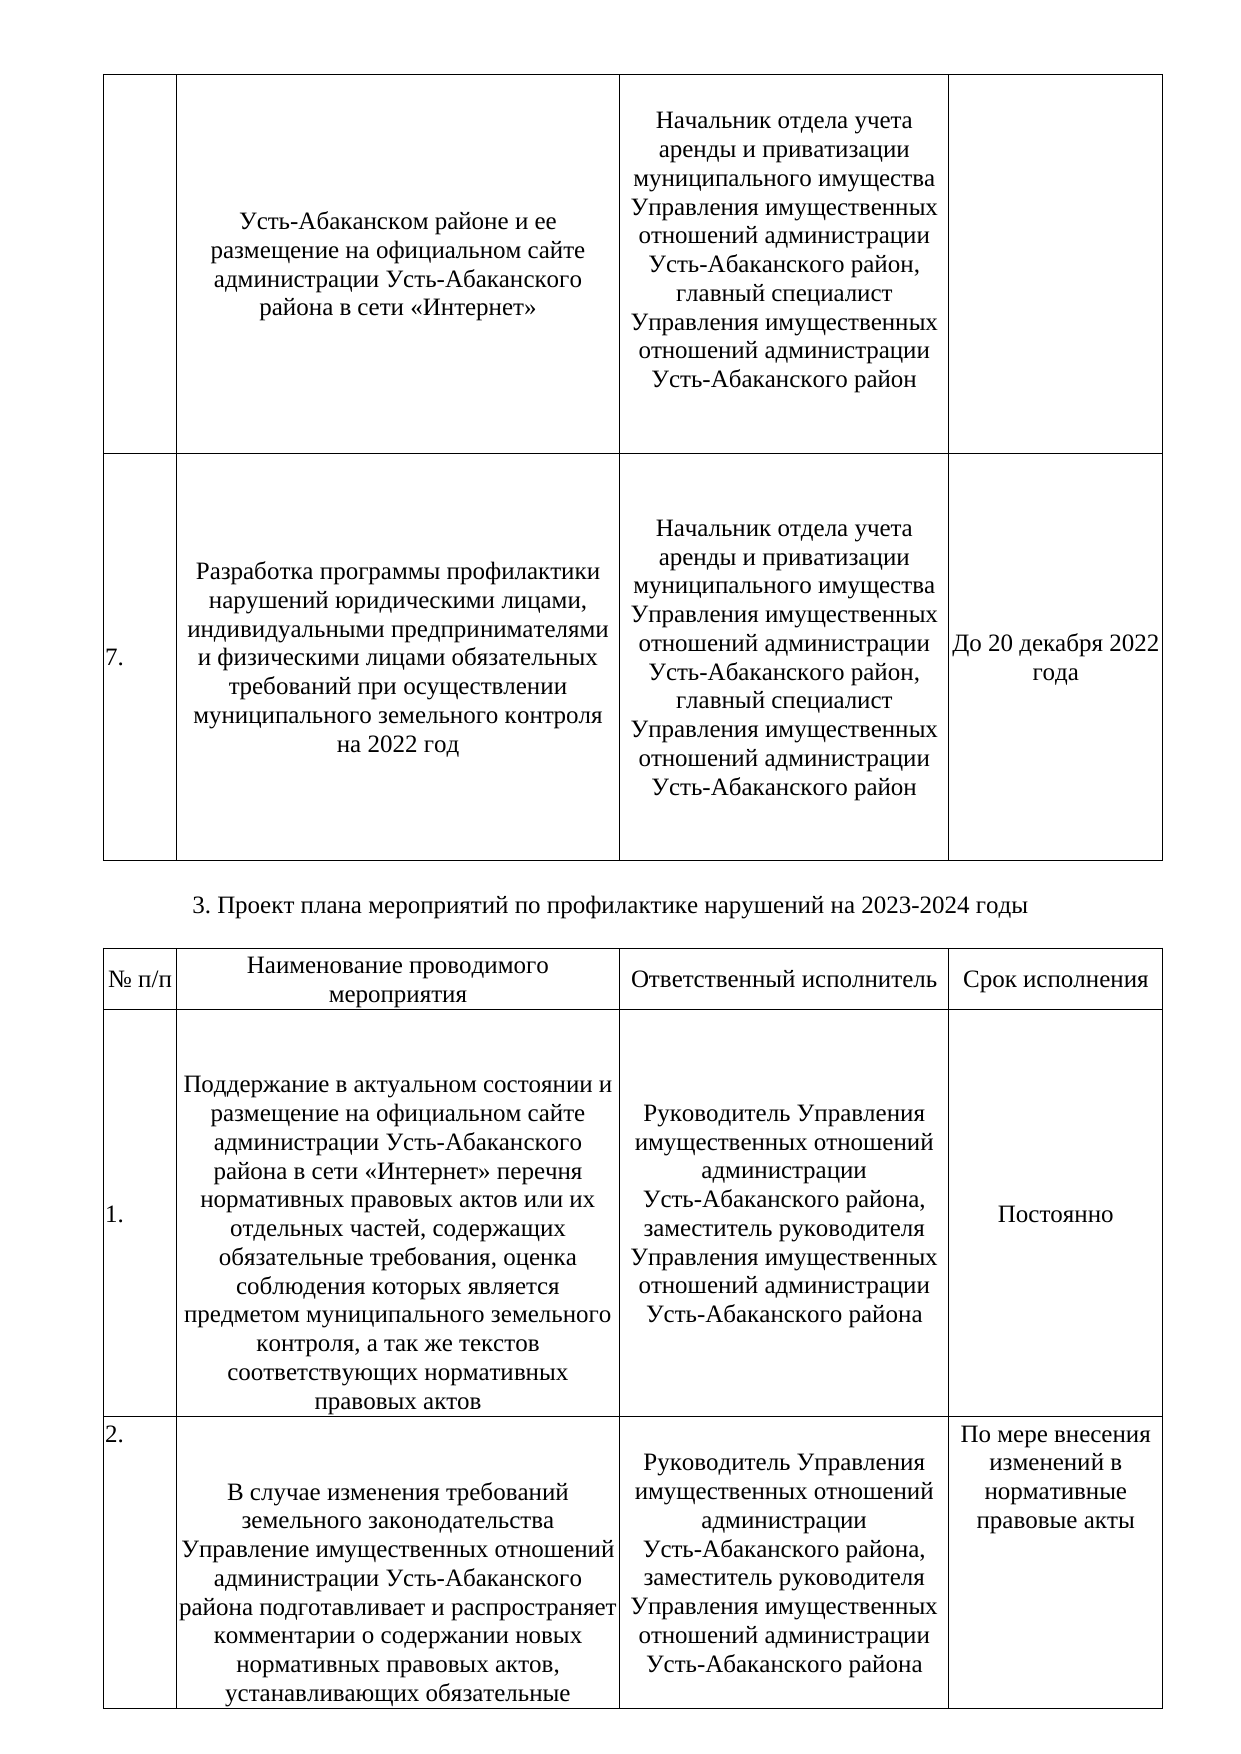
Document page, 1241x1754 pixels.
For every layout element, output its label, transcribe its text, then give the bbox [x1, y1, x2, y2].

table_cell До 20 декабря 2022 года [949, 454, 1162, 860]
table_cell 6. [104, 75, 176, 453]
table_cell 1. [104, 1010, 176, 1416]
text 3. Проект плана мероприятий по профилактике нарушений на 2023-2024 годы [118, 890, 1152, 919]
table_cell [177, 75, 619, 453]
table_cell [177, 1417, 619, 1708]
table_cell Разработка программы профилактики нарушений юридическими лицами, индивидуальными предпринимателями и физическими лицами обязательных требований при осуществлении муниципального земельного контроля на 2022 год [177, 454, 619, 860]
table_header Наименование проводимого мероприятия [177, 949, 619, 1009]
table_header № п/п [104, 949, 176, 1009]
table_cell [620, 1417, 948, 1708]
table_cell 2. [104, 1417, 176, 1708]
table_cell 7. [104, 454, 176, 860]
table_header Ответственный исполнитель [620, 949, 948, 1009]
table_cell Постоянно [949, 1010, 1162, 1416]
table_cell Поддержание в актуальном состоянии и размещение на официальном сайте администрации Усть-Абаканского района в сети «Интернет» перечня нормативных правовых актов или их отдельных частей, содержащих обязательные требования, оценка соблюдения которых является предметом муниципального земельного контроля, а так же текстов соответствующих нормативных правовых актов [177, 1010, 619, 1416]
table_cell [620, 75, 948, 453]
table_header Срок исполнения [949, 949, 1162, 1009]
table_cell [949, 1417, 1162, 1708]
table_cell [949, 75, 1162, 453]
